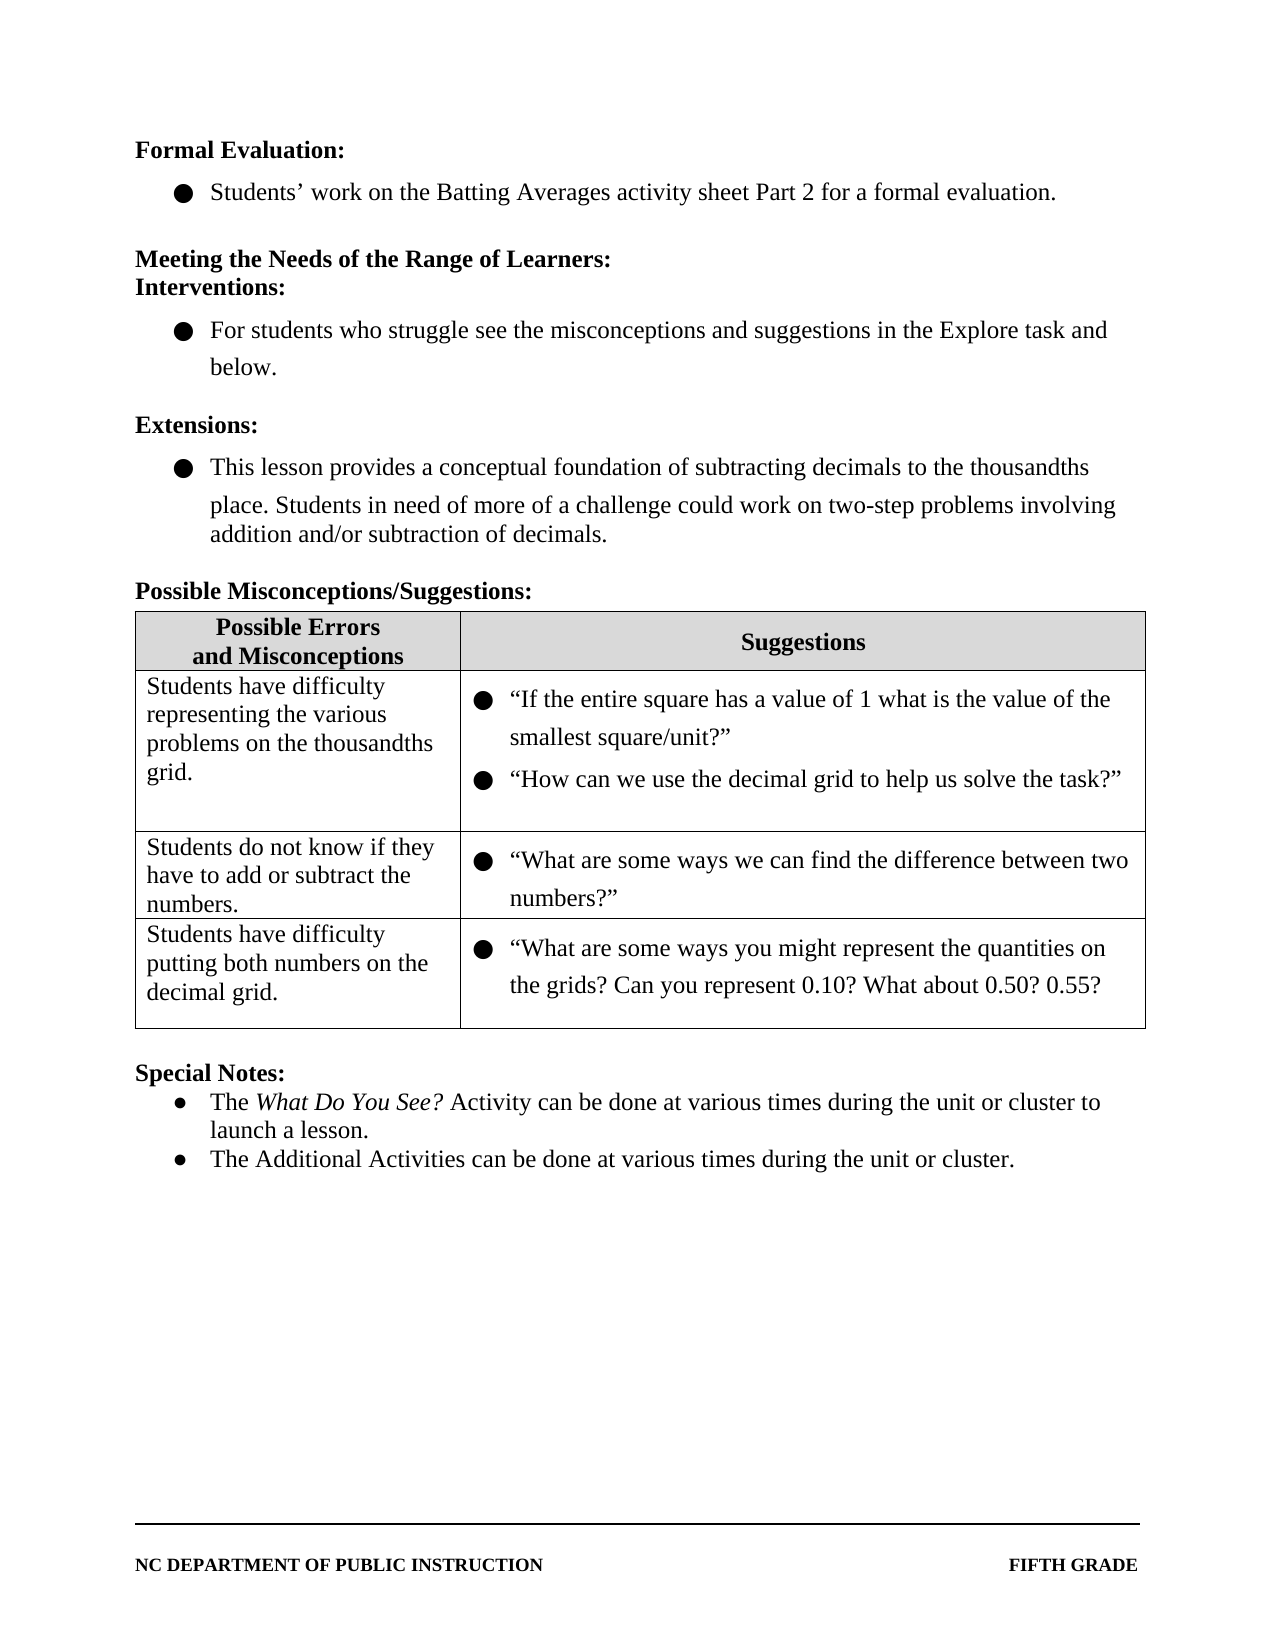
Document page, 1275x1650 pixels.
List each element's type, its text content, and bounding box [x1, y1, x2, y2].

text Interventions: [135, 272, 1140, 301]
text Possible Misconceptions/Suggestions: [135, 576, 1140, 605]
table_cell Students have difficulty representing the various problems on the thousandths grid. [136, 671, 460, 831]
text Special Notes: [135, 1058, 1140, 1086]
text Formal Evaluation: [135, 135, 1140, 164]
list This lesson provides a conceptual foundation of subtracting decimals to the thousandths place. Students in need of more of a challenge could work on two-step problems involving addition and/or subtraction of decimals. [172, 439, 1140, 547]
text Meeting the Needs of the Range of Learners: [135, 244, 1140, 272]
list Students’ work on the Batting Averages activity sheet Part 2 for a formal evaluation. [172, 164, 1140, 215]
table_header Possible Errors and Misconceptions [136, 612, 460, 670]
table_cell Students have difficulty putting both numbers on the decimal grid. [136, 919, 460, 1028]
list The What Do You See? Activity can be done at various times during the unit or cluster to launch a lesson. [172, 1086, 1140, 1144]
text Extensions: [135, 410, 1140, 439]
list The Additional Activities can be done at various times during the unit or cluster. [172, 1144, 1140, 1173]
table_cell “What are some ways we can find the difference between two numbers?” [461, 832, 1145, 918]
table_cell “If the entire square has a value of 1 what is the value of the smallest square/unit?” “How can we use the decimal grid to help us solve the task?” [461, 671, 1145, 831]
table_cell “What are some ways you might represent the quantities on the grids? Can you represent 0.10? What about 0.50? 0.55? [461, 919, 1145, 1028]
table_header Suggestions [461, 612, 1145, 670]
table_cell Students do not know if they have to add or subtract the numbers. [136, 832, 460, 918]
list For students who struggle see the misconceptions and suggestions in the Explore task and below. [172, 301, 1140, 381]
